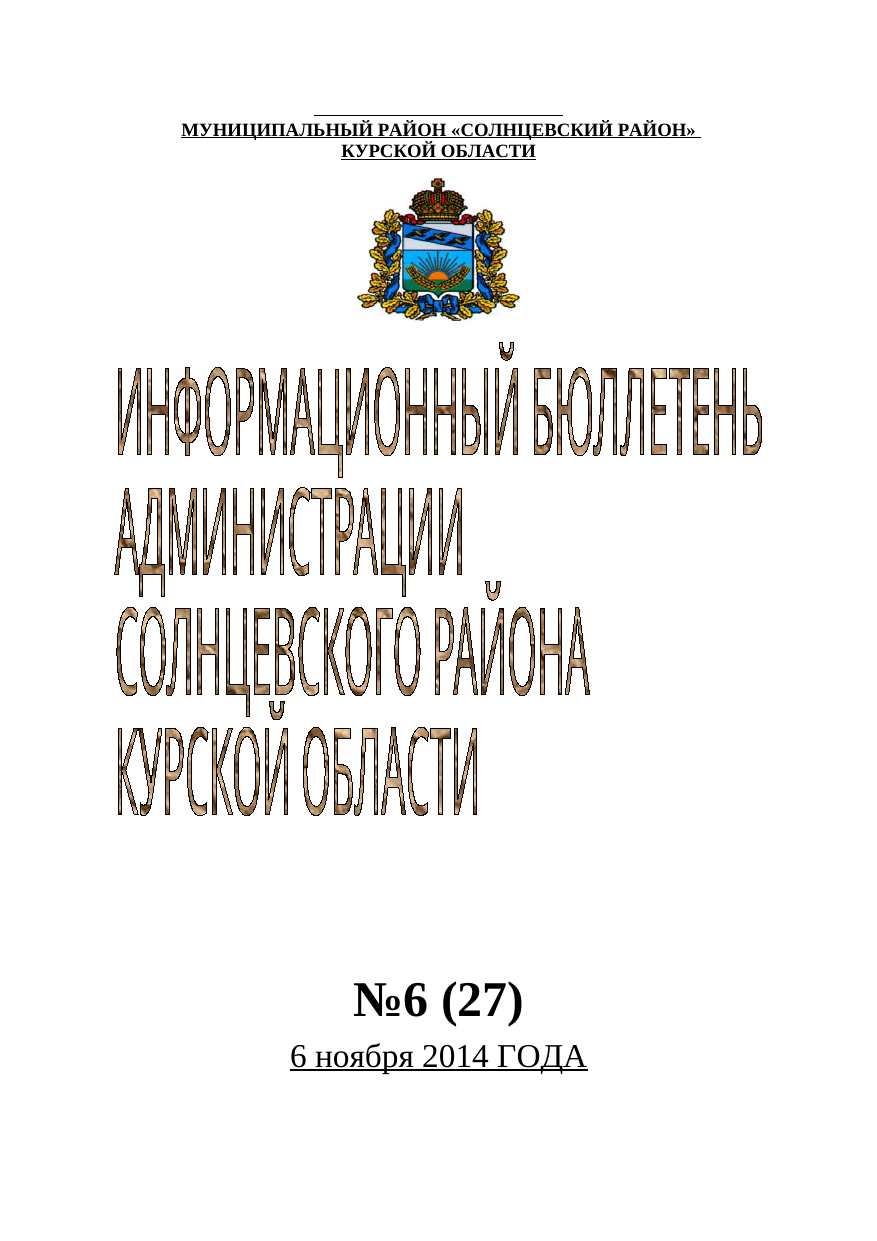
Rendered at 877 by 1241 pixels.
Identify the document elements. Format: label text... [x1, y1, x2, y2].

picture [621, 369, 643, 455]
picture [298, 608, 320, 695]
picture [266, 729, 287, 814]
picture [436, 609, 454, 694]
picture [482, 609, 503, 694]
picture [336, 489, 354, 574]
picture [453, 608, 478, 694]
picture [694, 369, 708, 454]
picture [355, 729, 377, 815]
picture [594, 369, 616, 455]
picture [509, 608, 534, 695]
picture [409, 727, 429, 815]
picture [139, 729, 161, 815]
picture [347, 369, 368, 454]
picture [270, 702, 284, 719]
picture [440, 489, 461, 574]
picture [234, 727, 260, 815]
picture [670, 369, 689, 454]
picture [565, 608, 590, 694]
picture [303, 727, 328, 815]
picture [535, 369, 553, 454]
picture [262, 489, 283, 574]
picture [558, 367, 592, 455]
picture [289, 487, 309, 575]
picture [227, 609, 249, 716]
picture [290, 368, 315, 454]
text 6 ноября 2014 ГОДА [89, 1036, 788, 1074]
picture [652, 369, 666, 454]
picture [119, 369, 140, 454]
picture [382, 489, 405, 596]
picture [541, 609, 561, 694]
picture [500, 343, 513, 360]
picture [167, 609, 190, 695]
picture [260, 369, 286, 454]
picture [122, 729, 138, 814]
picture [381, 728, 406, 814]
picture [198, 609, 218, 694]
picture [276, 608, 295, 694]
picture [410, 489, 431, 574]
picture [217, 729, 233, 814]
picture [394, 608, 420, 695]
picture [114, 489, 139, 574]
picture [187, 728, 208, 815]
picture [204, 489, 225, 574]
picture [463, 369, 480, 454]
picture [335, 729, 353, 814]
picture [166, 729, 183, 814]
picture [715, 369, 735, 454]
picture [319, 370, 342, 477]
picture [140, 607, 166, 695]
picture [431, 729, 450, 814]
text КУРСКОЙ ОБЛАСТИ [89, 140, 788, 162]
picture [116, 607, 138, 695]
picture [328, 609, 345, 694]
picture [496, 369, 517, 454]
picture [377, 609, 392, 694]
picture [170, 489, 196, 574]
picture [237, 368, 254, 454]
picture [255, 609, 269, 694]
picture [435, 369, 455, 454]
picture [205, 367, 231, 455]
picture [374, 367, 400, 455]
picture [345, 608, 372, 695]
picture [353, 489, 378, 574]
picture [406, 369, 426, 454]
picture [174, 368, 201, 455]
picture [234, 489, 253, 574]
picture [312, 489, 331, 574]
picture [744, 369, 761, 454]
picture [486, 582, 500, 600]
picture [357, 178, 520, 321]
picture [140, 489, 164, 596]
text №6 (27) [89, 970, 788, 1027]
picture [148, 369, 168, 454]
text МУНИЦИПАЛЬНЫЙ РАЙОН «СОЛНЦЕВСКИЙ РАЙОН» [89, 118, 788, 140]
picture [455, 729, 476, 814]
